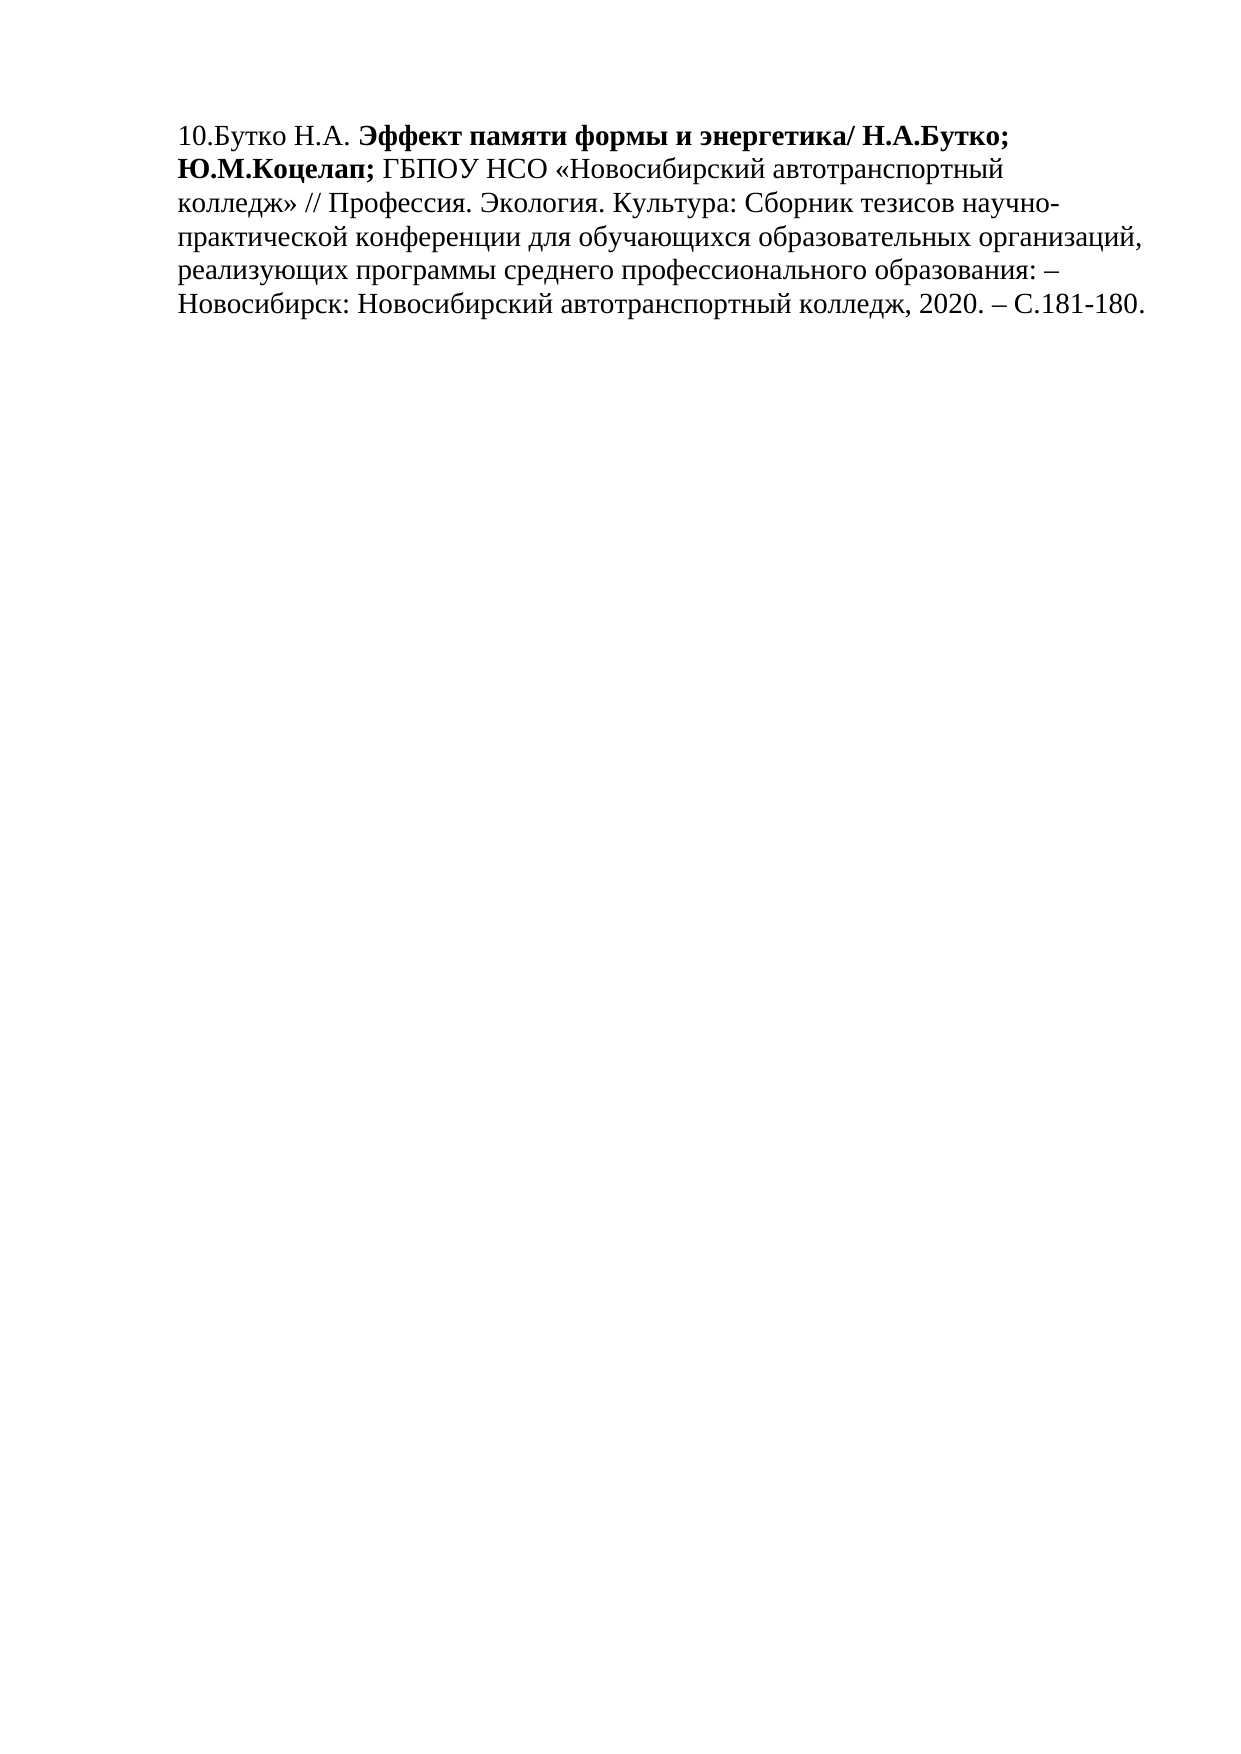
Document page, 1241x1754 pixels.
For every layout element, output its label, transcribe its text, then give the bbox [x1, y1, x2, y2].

text 10.Бутко Н.А. Эффект памяти формы и энергетика/ Н.А.Бутко; Ю.М.Коцелап; ГБПОУ НСО «Новосибирский автотранспортный колледж» // Профессия. Экология. Культура: Сборник тезисов научно-практической конференции для обучающихся образовательных организаций, реализующих программы среднего профессионального образования: – Новосибирск: Новосибирский автотранспортный колледж, 2020. – С.181-180. [177, 118, 1152, 319]
